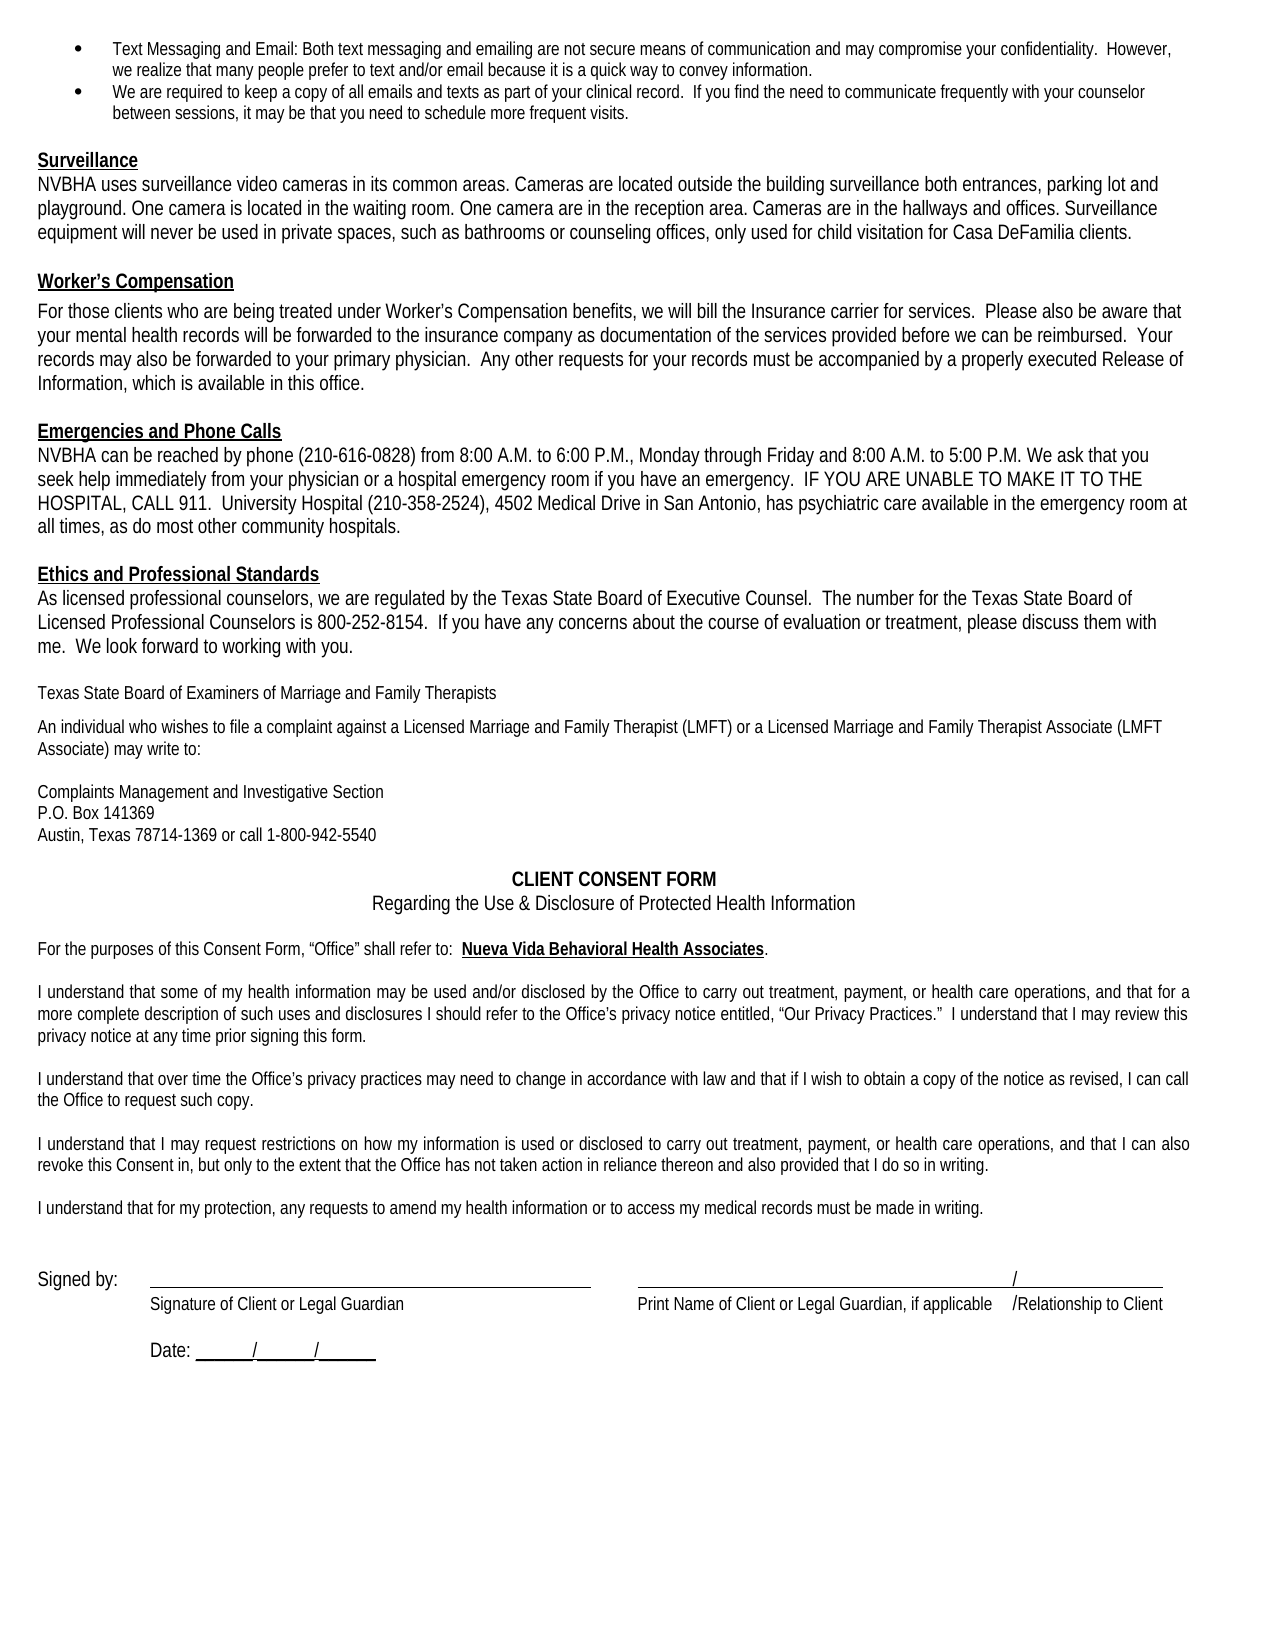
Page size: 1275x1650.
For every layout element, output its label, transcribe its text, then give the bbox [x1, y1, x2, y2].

text Complaints Management and Investigative Section P.O. Box 141369 Austin, Texas 78714-1369 or call 1-800-942-5540 [37, 781, 1191, 845]
text Surveillance [37, 148, 1191, 172]
subtitle Emergencies and Phone Calls [37, 418, 1191, 442]
text I understand that I may request restrictions on how my information is used or disclosed to carry out treatment, payment, or health care operations, and that I can also revoke this Consent in, but only to the extent that the Office has not taken action in reliance thereon and also provided that I do so in writing. [37, 1132, 1191, 1176]
list Text Messaging and Email: Both text messaging and emailing are not secure means of communication and may compromise your confidentiality. However, we realize that many people prefer to text and/or email because it is a quick way to convey information. [75, 37, 1191, 81]
list We are required to keep a copy of all emails and texts as part of your clinical record. If you find the need to communicate frequently with your counselor between sessions, it may be that you need to schedule more frequent visits. [75, 81, 1191, 124]
text I understand that over time the Office’s privacy practices may need to change in accordance with law and that if I wish to obtain a copy of the notice as revised, I can call the Office to request such copy. [37, 1068, 1191, 1111]
subtitle Worker’s Compensation [37, 268, 1191, 292]
text An individual who wishes to file a complaint against a Licensed Marriage and Family Therapist (LMFT) or a Licensed Marriage and Family Therapist Associate (LMFT Associate) may write to: [37, 716, 1191, 759]
text I understand that some of my health information may be used and/or disclosed by the Office to carry out treatment, payment, or health care operations, and that for a more complete description of such uses and disclosures I should refer to the Office’s privacy notice entitled, “Our Privacy Practices.” I understand that I may review this privacy notice at any time prior signing this form. [37, 981, 1191, 1046]
text NVBHA can be reached by phone (210-616-0828) from 8:00 A.M. to 6:00 P.M., Monday through Friday and 8:00 A.M. to 5:00 P.M. We ask that you seek help immediately from your physician or a hospital emergency room if you have an emergency. IF YOU ARE UNABLE TO MAKE IT TO THE HOSPITAL, CALL 911. University Hospital (210-358-2524), 4502 Medical Drive in San Antonio, has psychiatric care available in the emergency room at all times, as do most other community hospitals. [37, 442, 1191, 538]
text CLIENT CONSENT FORM [37, 866, 1191, 890]
text NVBHA uses surveillance video cameras in its common areas. Cameras are located outside the building surveillance both entrances, parking lot and playground. One camera is located in the waiting room. One camera are in the reception area. Cameras are in the hallways and offices. Surveillance equipment will never be used in private spaces, such as bathrooms or counseling offices, only used for child visitation for Casa DeFamilia clients. [37, 172, 1191, 243]
subtitle Signed by: / [37, 1267, 1191, 1291]
text For those clients who are being treated under Worker’s Compensation benefits, we will bill the Insurance carrier for services. Please also be aware that your mental health records will be forwarded to the insurance company as documentation of the services provided before we can be reimbursed. Your records may also be forwarded to your primary physician. Any other requests for your records must be accompanied by a properly executed Release of Information, which is available in this office. [37, 299, 1191, 394]
text For the purposes of this Consent Form, “Office” shall refer to: Nueva Vida Behavioral Health Associates. [37, 938, 1191, 960]
text As licensed professional counselors, we are regulated by the Texas State Board of Executive Counsel. The number for the Texas State Board of Licensed Professional Counselors is 800-252-8154. If you have any concerns about the course of evaluation or treatment, please discuss them with me. We look forward to working with you. [37, 586, 1191, 658]
subtitle Ethics and Professional Standards [37, 562, 1191, 586]
text Date: ______/______/______ [37, 1338, 1191, 1362]
subtitle Texas State Board of Examiners of Marriage and Family Therapists [37, 682, 1191, 704]
text I understand that for my protection, any requests to amend my health information or to access my medical records must be made in writing. [37, 1197, 1191, 1219]
text Regarding the Use & Disclosure of Protected Health Information [37, 890, 1191, 914]
subtitle Signature of Client or Legal Guardian Print Name of Client or Legal Guardian, if applicable /Relationship to Client [37, 1291, 1191, 1314]
